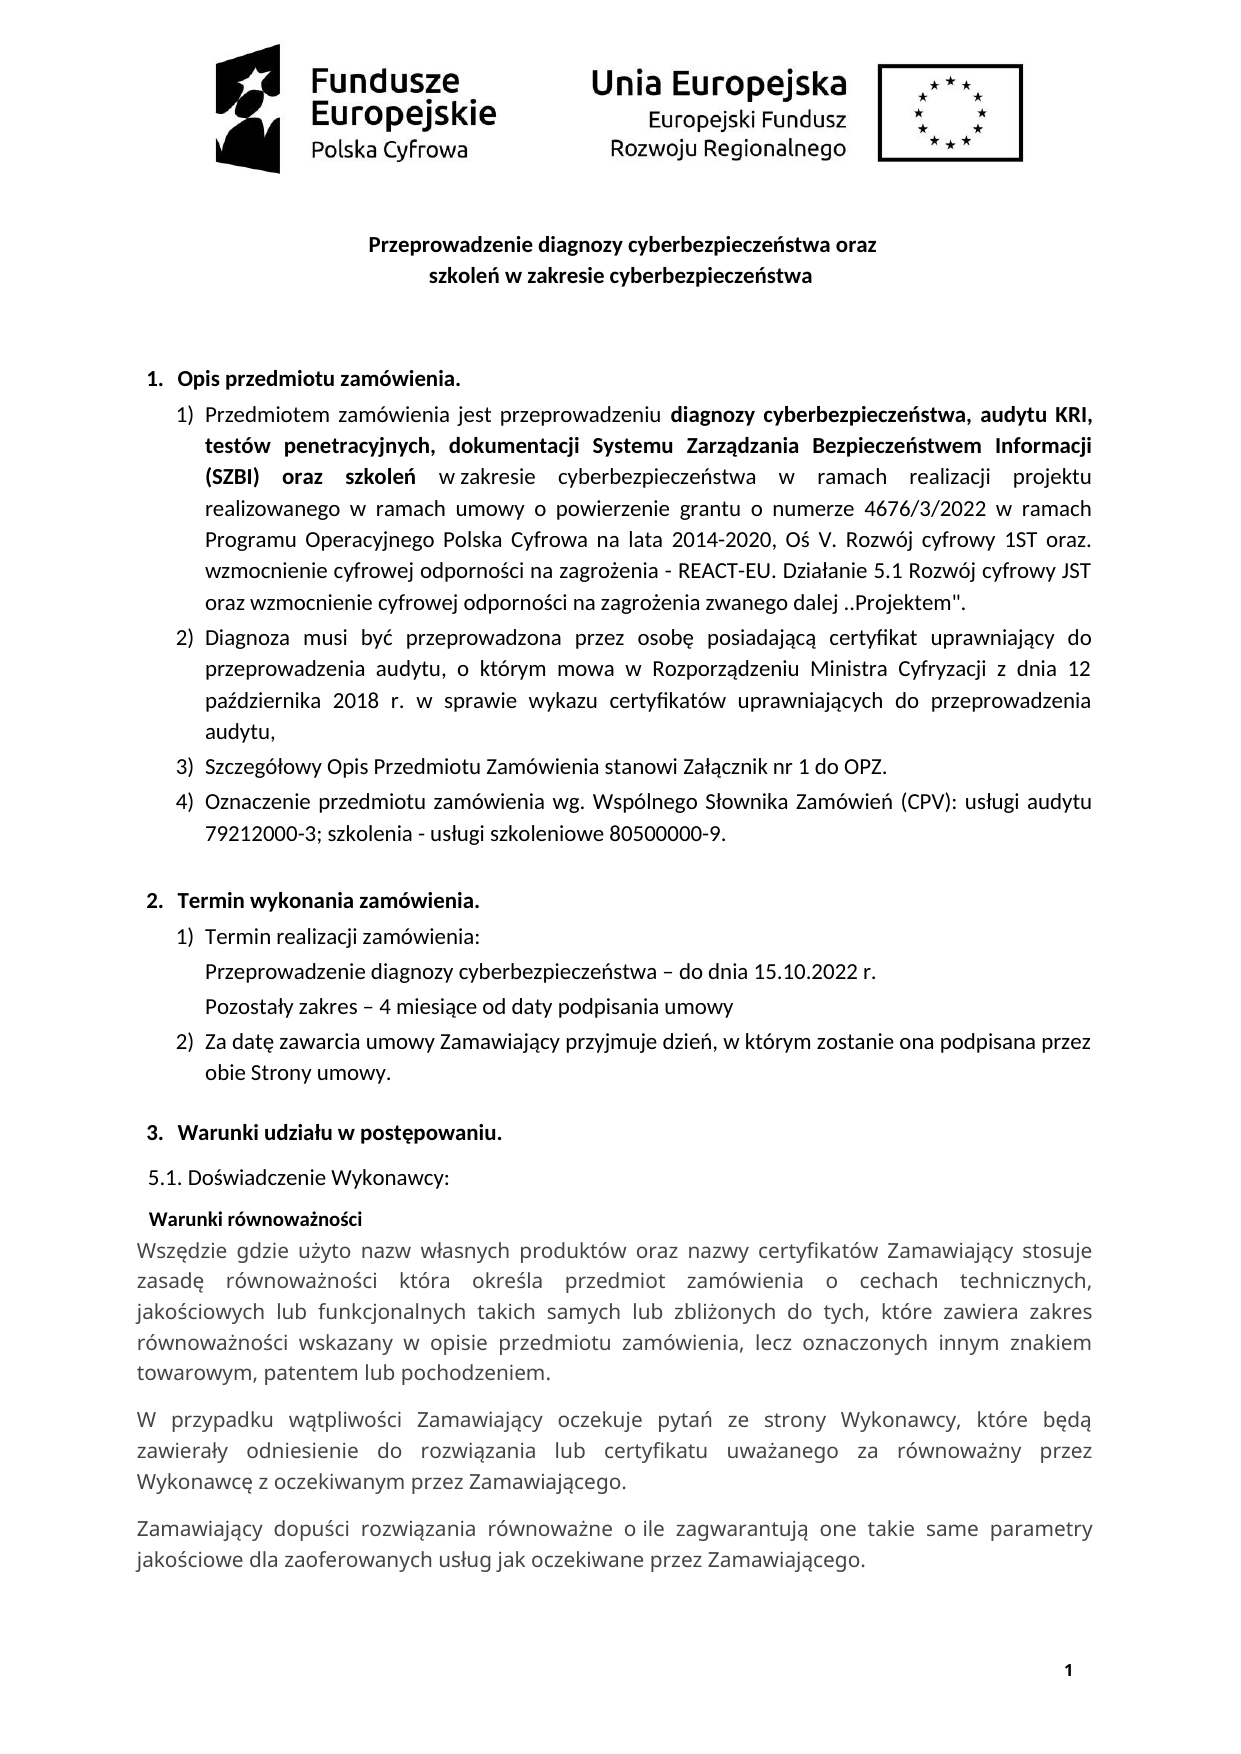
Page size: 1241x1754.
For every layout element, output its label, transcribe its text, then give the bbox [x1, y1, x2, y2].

list Opis przedmiotu zamówienia. [146, 364, 1093, 393]
list Przedmiotem zamówienia jest przeprowadzeniu diagnozy cyberbezpieczeństwa, audytu KRI, testów penetracyjnych, dokumentacji Systemu Zarządzania Bezpieczeństwem Informacji (SZBI) oraz szkoleń w zakresie cyberbezpieczeństwa w ramach realizacji projektu realizowanego w ramach umowy o powierzenie grantu o numerze 4676/3/2022 w ramach Programu Operacyjnego Polska Cyfrowa na lata 2014-2020, Oś V. Rozwój cyfrowy 1ST oraz. wzmocnienie cyfrowej odporności na zagrożenia - REACT-EU. Działanie 5.1 Rozwój cyfrowy JST oraz wzmocnienie cyfrowej odporności na zagrożenia zwanego dalej ..Projektem". [176, 400, 1093, 616]
list Diagnoza musi być przeprowadzona przez osobę posiadającą certyfikat uprawniający do przeprowadzenia audytu, o którym mowa w Rozporządzeniu Ministra Cyfryzacji z dnia 12 października 2018 r. w sprawie wykazu certyfikatów uprawniających do przeprowadzenia audytu, [176, 623, 1093, 745]
text Przeprowadzenie diagnozy cyberbezpieczeństwa – do dnia 15.10.2022 r. [205, 957, 1093, 985]
text W przypadku wątpliwości Zamawiający oczekuje pytań ze strony Wykonawcy, które będą zawierały odniesienie do rozwiązania lub certyfikatu uważanego za równoważny przez Wykonawcę z oczekiwanym przez Zamawiającego. [137, 1406, 1093, 1495]
list Za datę zawarcia umowy Zamawiający przyjmuje dzień, w którym zostanie ona podpisana przez obie Strony umowy. [176, 1027, 1093, 1087]
subtitle Warunki równoważności [149, 1207, 1093, 1232]
text Wszędzie gdzie użyto nazw własnych produktów oraz nazwy certyfikatów Zamawiający stosuje zasadę równoważności która określa przedmiot zamówienia o cechach technicznych, jakościowych lub funkcjonalnych takich samych lub zbliżonych do tych, które zawiera zakres równoważności wskazany w opisie przedmiotu zamówienia, lecz oznaczonych innym znakiem towarowym, patentem lub pochodzeniem. [137, 1236, 1093, 1387]
text Przeprowadzenie diagnozy cyberbezpieczeństwa oraz szkoleń w zakresie cyberbezpieczeństwa [327, 231, 913, 290]
text Pozostały zakres – 4 miesiące od daty podpisania umowy [205, 992, 1093, 1020]
list Szczegółowy Opis Przedmiotu Zamówienia stanowi Załącznik nr 1 do OPZ. [176, 752, 1093, 780]
text Zamawiający dopuści rozwiązania równoważne o ile zagwarantują one takie same parametry jakościowe dla zaoferowanych usług jak oczekiwane przez Zamawiającego. [137, 1514, 1093, 1573]
text 5.1. Doświadczenie Wykonawcy: [148, 1163, 1093, 1191]
list Termin realizacji zamówienia: [176, 922, 1093, 950]
list Oznaczenie przedmiotu zamówienia wg. Wspólnego Słownika Zamówień (CPV): usługi audytu 79212000-3; szkolenia - usługi szkoleniowe 80500000-9. [176, 787, 1093, 847]
list Termin wykonania zamówienia. [146, 887, 1093, 915]
list Warunki udziału w postępowaniu. [146, 1118, 1093, 1146]
picture [183, 11, 1055, 206]
